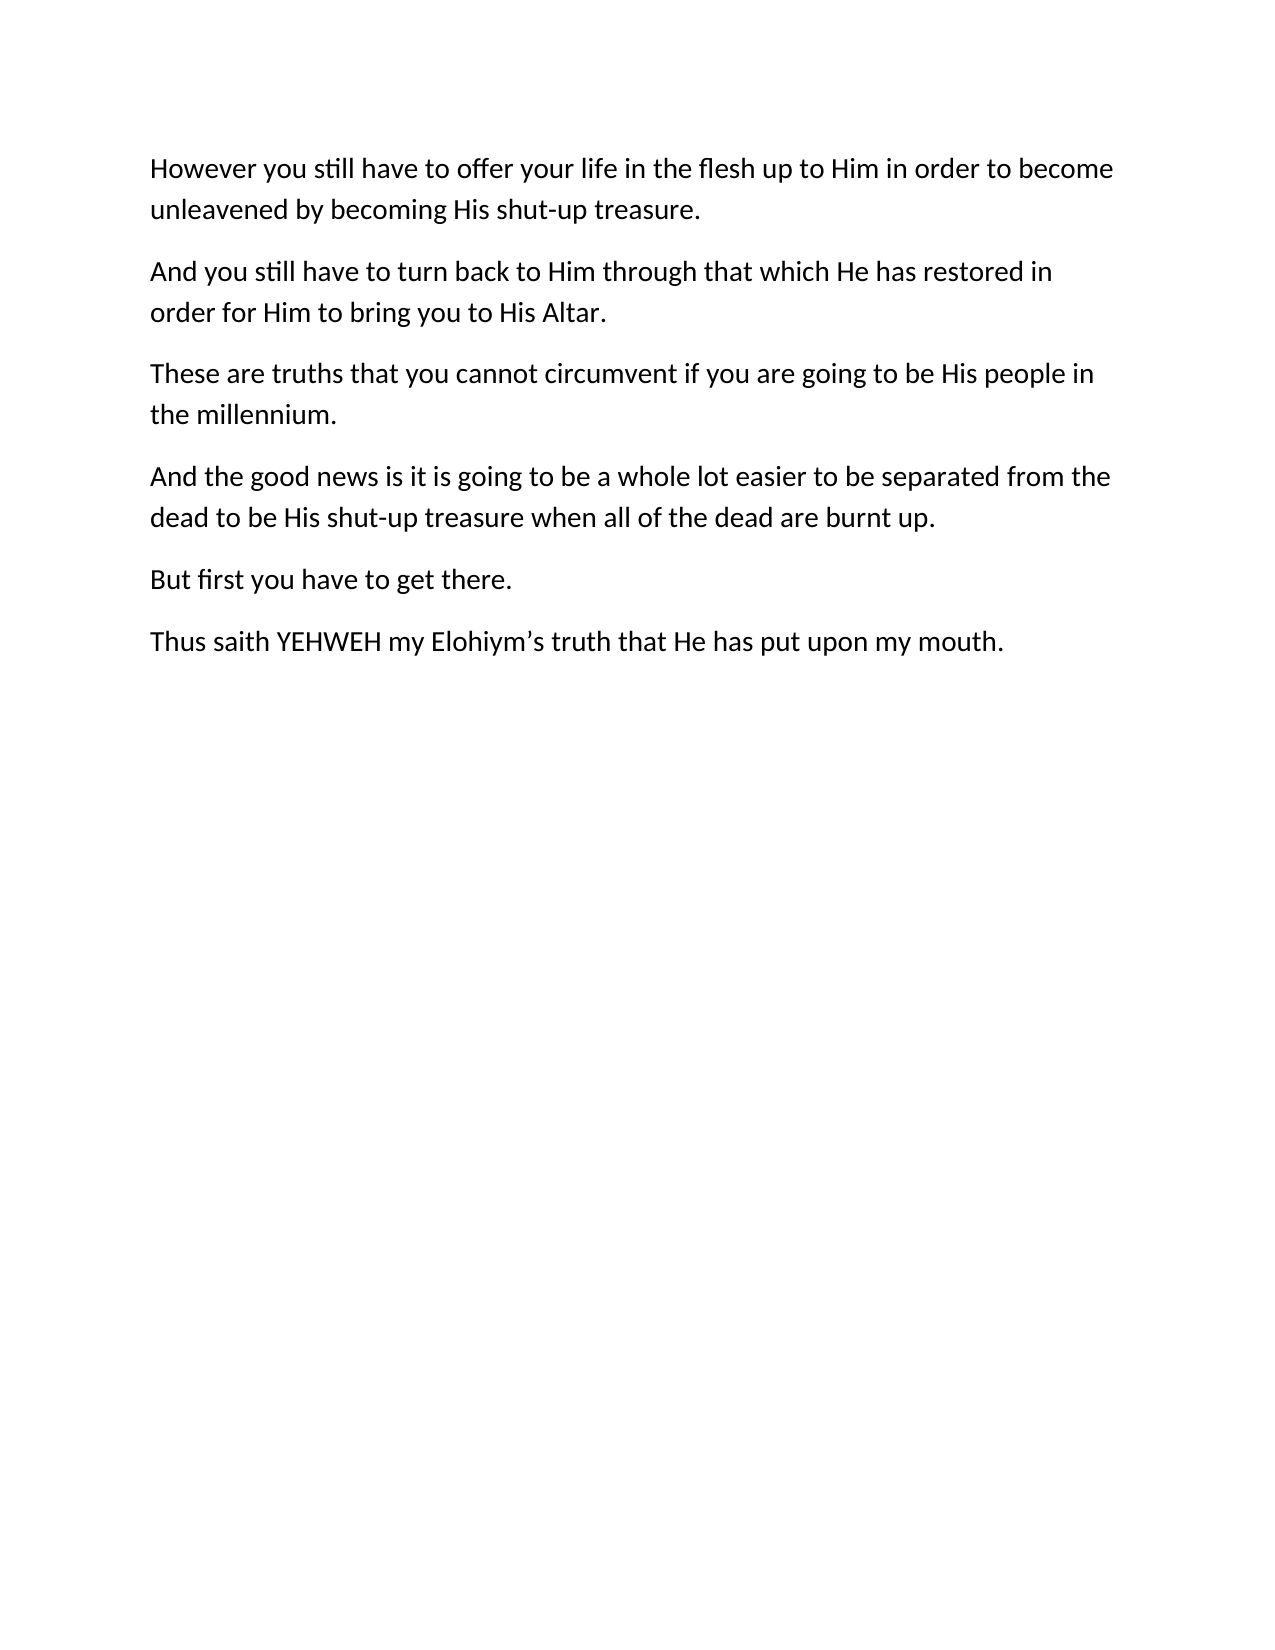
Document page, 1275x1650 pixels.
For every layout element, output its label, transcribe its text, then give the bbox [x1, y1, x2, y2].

text But first you have to get there. [150, 561, 1125, 596]
text Thus saith YEHWEH my Elohiym’s truth that He has put upon my mouth. [150, 623, 1125, 658]
text And the good news is it is going to be a whole lot easier to be separated from the dead to be His shut-up treasure when all of the dead are burnt up. [150, 458, 1125, 535]
text And you still have to turn back to Him through that which He has restored in order for Him to bring you to His Altar. [150, 253, 1125, 329]
text However you still have to offer your life in the flesh up to Him in order to become unleavened by becoming His shut-up treasure. [150, 150, 1125, 227]
text These are truths that you cannot circumvent if you are going to be His people in the millennium. [150, 355, 1125, 432]
